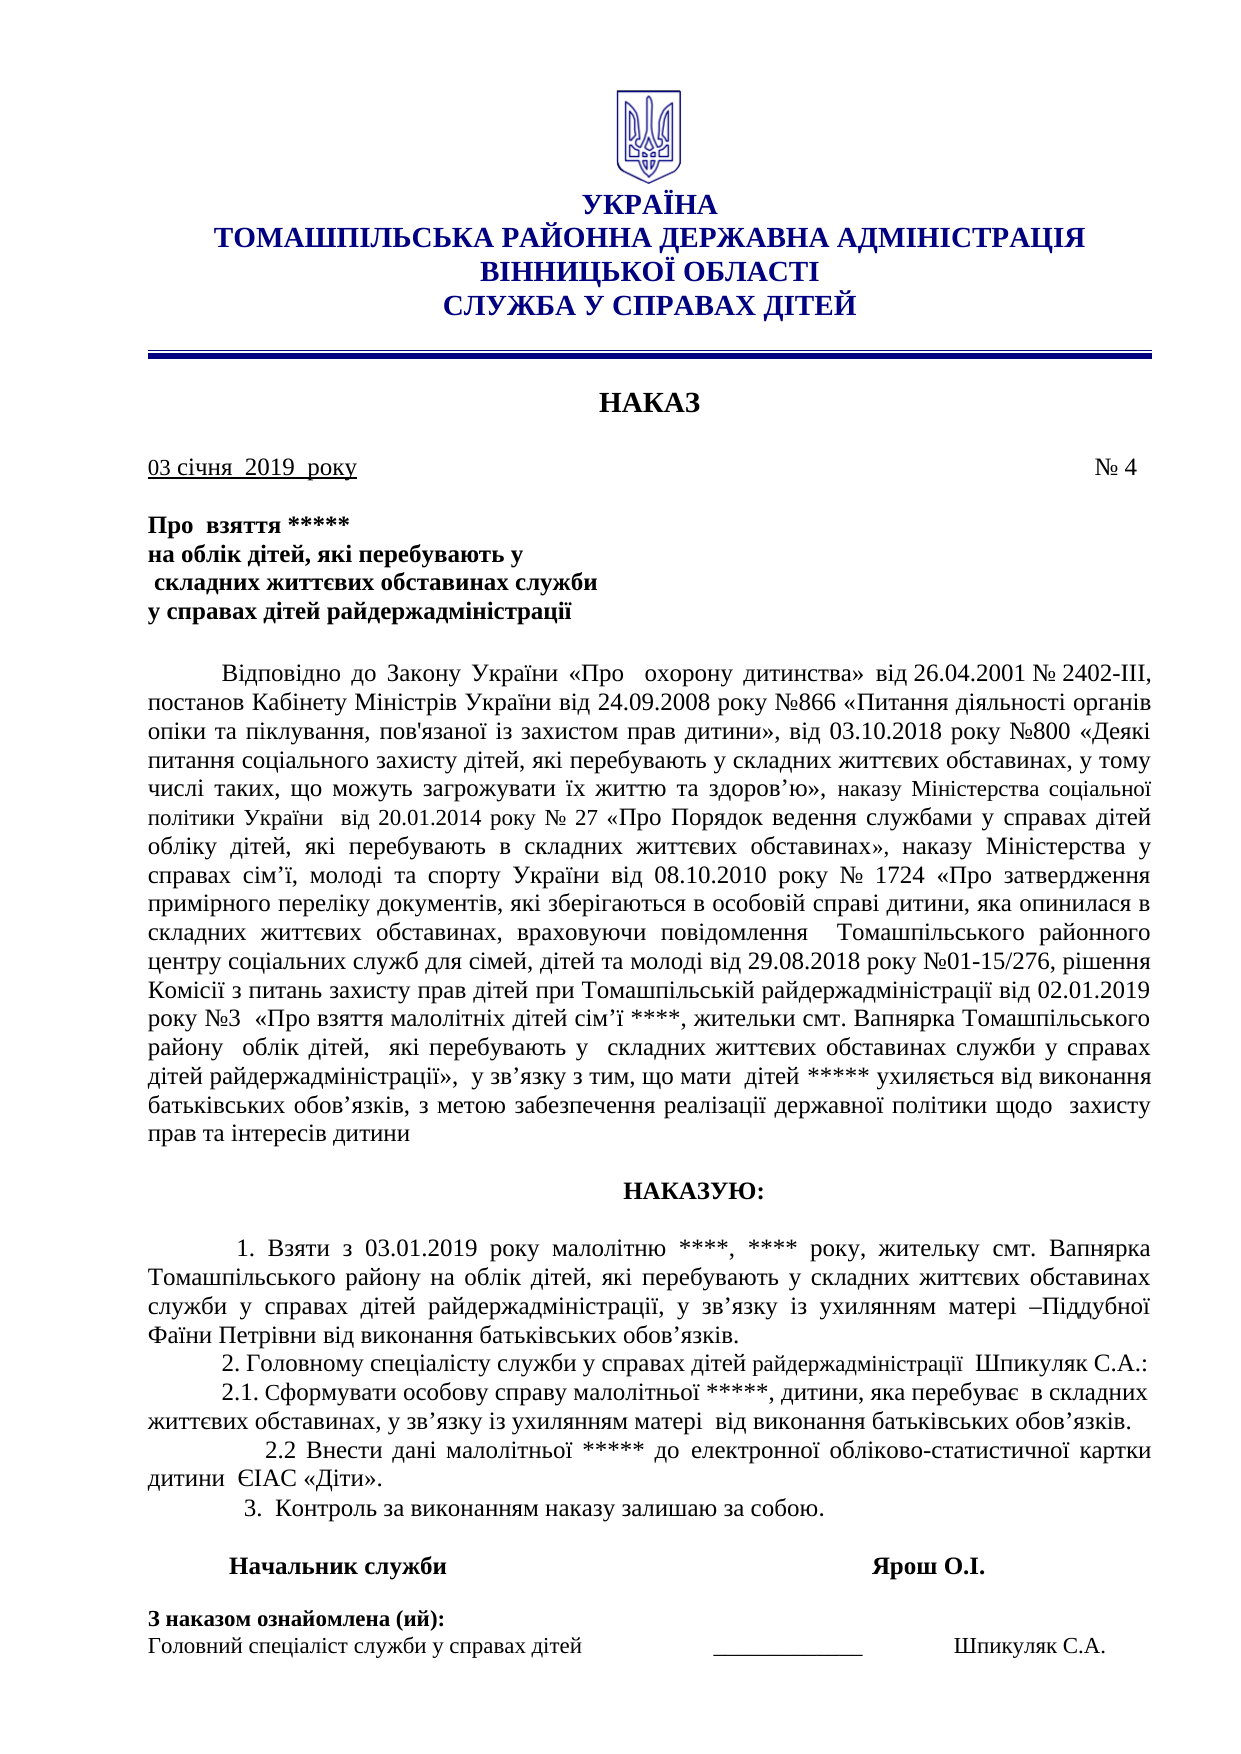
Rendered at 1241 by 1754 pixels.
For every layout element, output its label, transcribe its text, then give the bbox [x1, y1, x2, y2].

text складних життєвих обставинах служби [148, 567, 1152, 596]
text Про взяття ***** [148, 510, 1152, 539]
text у справах дітей райдержадміністрації [148, 596, 1152, 625]
text НАКАЗ [148, 385, 1152, 419]
text Відповідно до Закону України «Про охорону дитинства» від 26.04.2001 № 2402-III, постанов Кабінету Міністрів України від 24.09.2008 року №866 «Питання діяльності органів опіки та піклування, пов'язаної із захистом прав дитини», від 03.10.2018 року №800 «Деякі питання соціального захисту дітей, які перебувають у складних життєвих обставинах, у тому числі таких, що можуть загрожувати їх життю та здоров’ю», наказу Міністерства соціальної політики України від 20.01.2014 року № 27 «Про Порядок ведення службами у справах дітей обліку дітей, які перебувають в складних життєвих обставинах», наказу Міністерства у справах сім’ї, молоді та спорту України від 08.10.2010 року № 1724 «Про затвердження примірного переліку документів, які зберігаються в особовій справі дитини, яка опинилася в складних життєвих обставинах, враховуючи повідомлення Томашпільського районного центру соціальних служб для сімей, дітей та молоді від 29.08.2018 року №01-15/276, рішення Комісії з питань захисту прав дітей при Томашпільській райдержадміністрації від 02.01.2019 року №3 «Про взяття малолітніх дітей сім’ї ****, жительки смт. Вапнярка Томашпільського району облік дітей, які перебувають у складних життєвих обставинах служби у справах дітей райдержадміністрації», у зв’язку з тим, що мати дітей ***** ухиляється від виконання батьківських обов’язків, з метою забезпечення реалізації державної політики щодо захисту прав та інтересів дитини [148, 658, 1152, 1147]
text 1. Взяти з 03.01.2019 року малолітню ****, **** року, жительку смт. Вапнярка Томашпільського району на облік дітей, які перебувають у складних життєвих обставинах служби у справах дітей райдержадміністрації, у зв’язку із ухилянням матері –Піддубної Фаїни Петрівни від виконання батьківських обов’язків. [148, 1233, 1152, 1348]
text НАКАЗУЮ: [148, 1176, 1152, 1205]
text 2.1. Сформувати особову справу малолітньої *****, дитини, яка перебуває в складних життєвих обставинах, у зв’язку із ухилянням матері від виконання батьківських обов’язків. [148, 1377, 1152, 1435]
text на облік дітей, які перебувають у [148, 539, 1152, 567]
text 2. Головному спеціалісту служби у справах дітей райдержадміністрації Шпикуляк С.А.: [148, 1348, 1152, 1377]
text 2.2 Внести дані малолітньої ***** до електронної обліково-статистичної картки дитини ЄІАС «Діти». [148, 1435, 1152, 1492]
text Начальник служби Ярош О.І. [148, 1551, 1152, 1580]
text 03 січня 2019 року № 4 [148, 452, 1152, 481]
text 3. Контроль за виконанням наказу залишаю за собою. [148, 1492, 1152, 1523]
text УКРАЇНА [148, 187, 1152, 221]
text ТОМАШПІЛЬСЬКА РАЙОННА ДЕРЖАВНА АДМІНІСТРАЦІЯ ВІННИЦЬКОЇ ОБЛАСТІ [148, 221, 1152, 288]
text З наказом ознайомлена (ий): [148, 1605, 1152, 1632]
text СЛУЖБА У СПРАВАХ ДІТЕЙ [148, 288, 1152, 321]
text Головний спеціаліст служби у справах дітей _____________ Шпикуляк С.А. [148, 1632, 1152, 1658]
